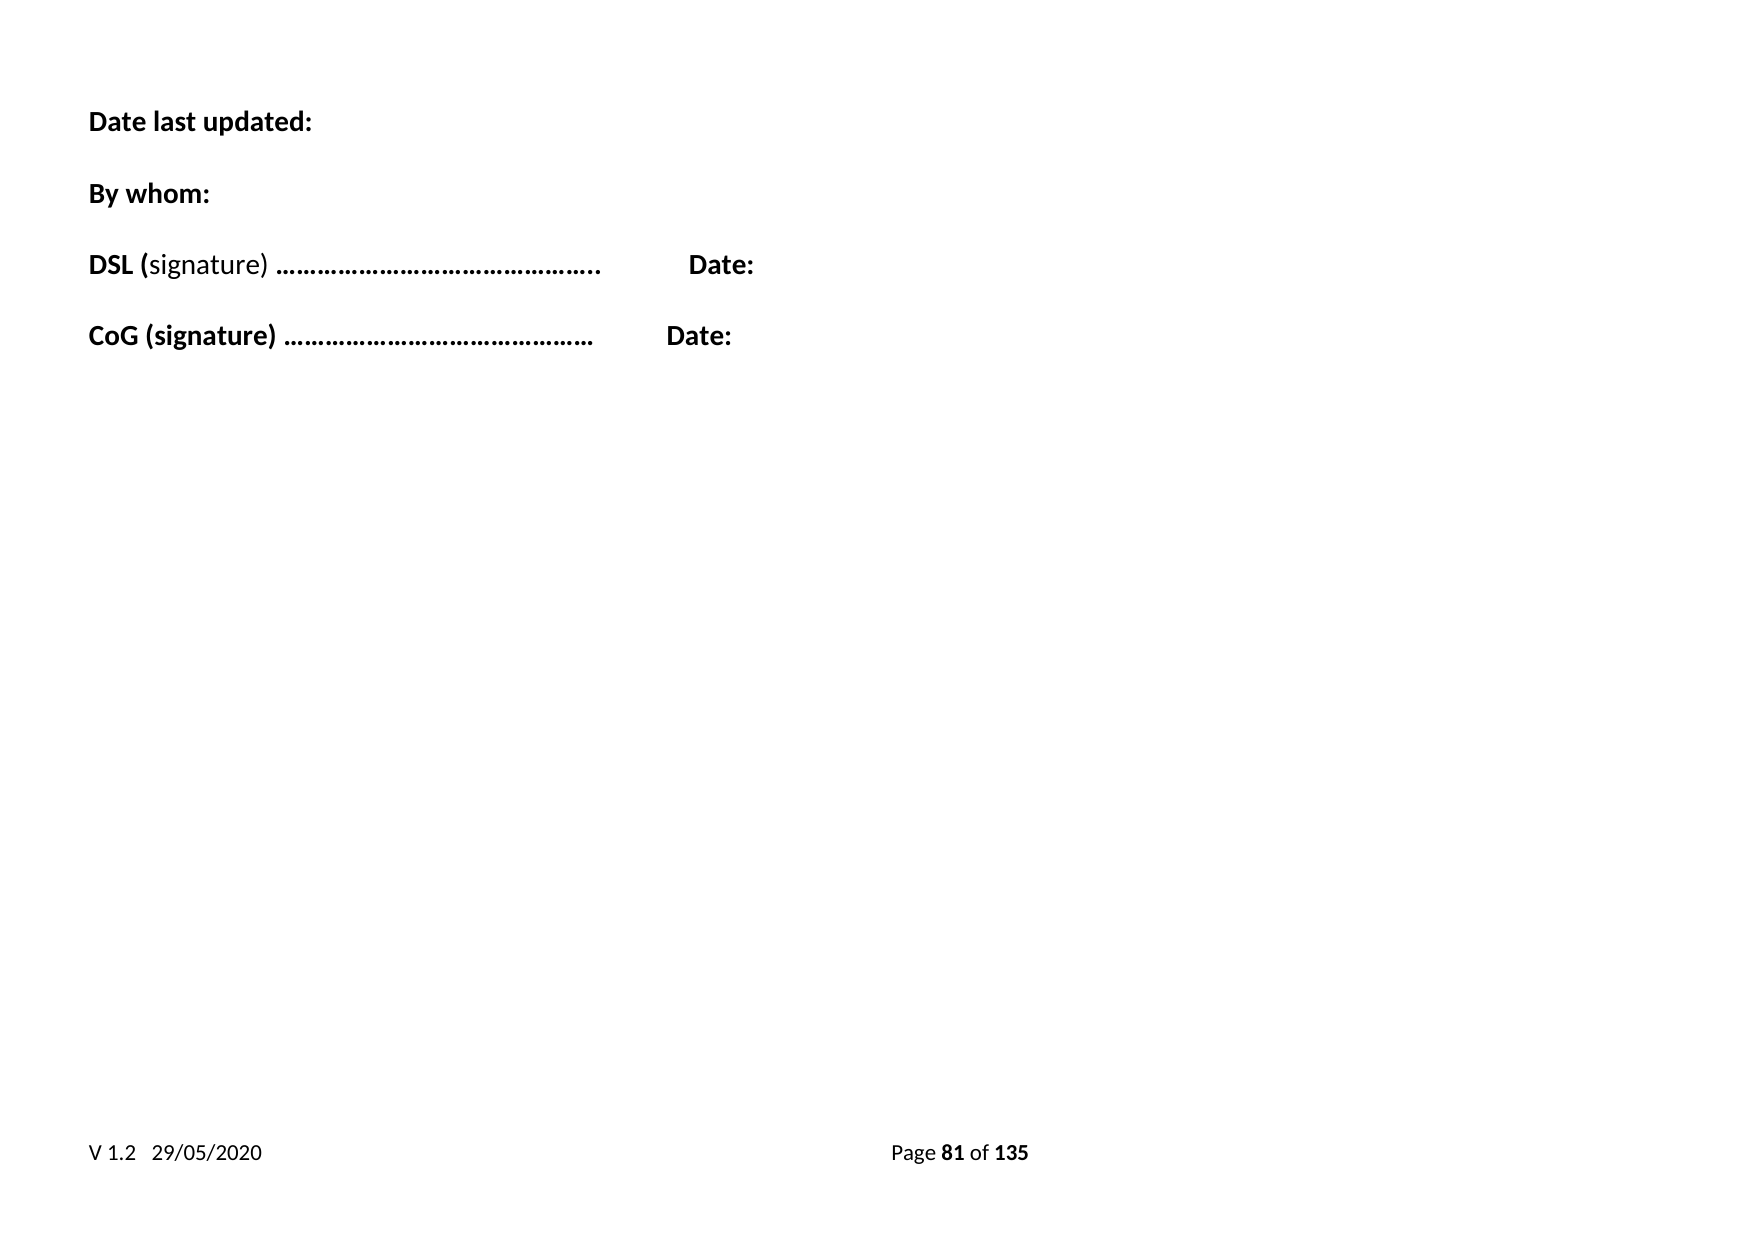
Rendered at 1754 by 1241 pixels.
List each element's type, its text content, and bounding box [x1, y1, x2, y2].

text DSL (signature) ……………………………………….. Date: [89, 246, 1639, 282]
text By whom: [89, 175, 1639, 210]
text Date last updated: [89, 103, 1639, 139]
text CoG (signature) ……………………………………… Date: [89, 317, 1639, 353]
